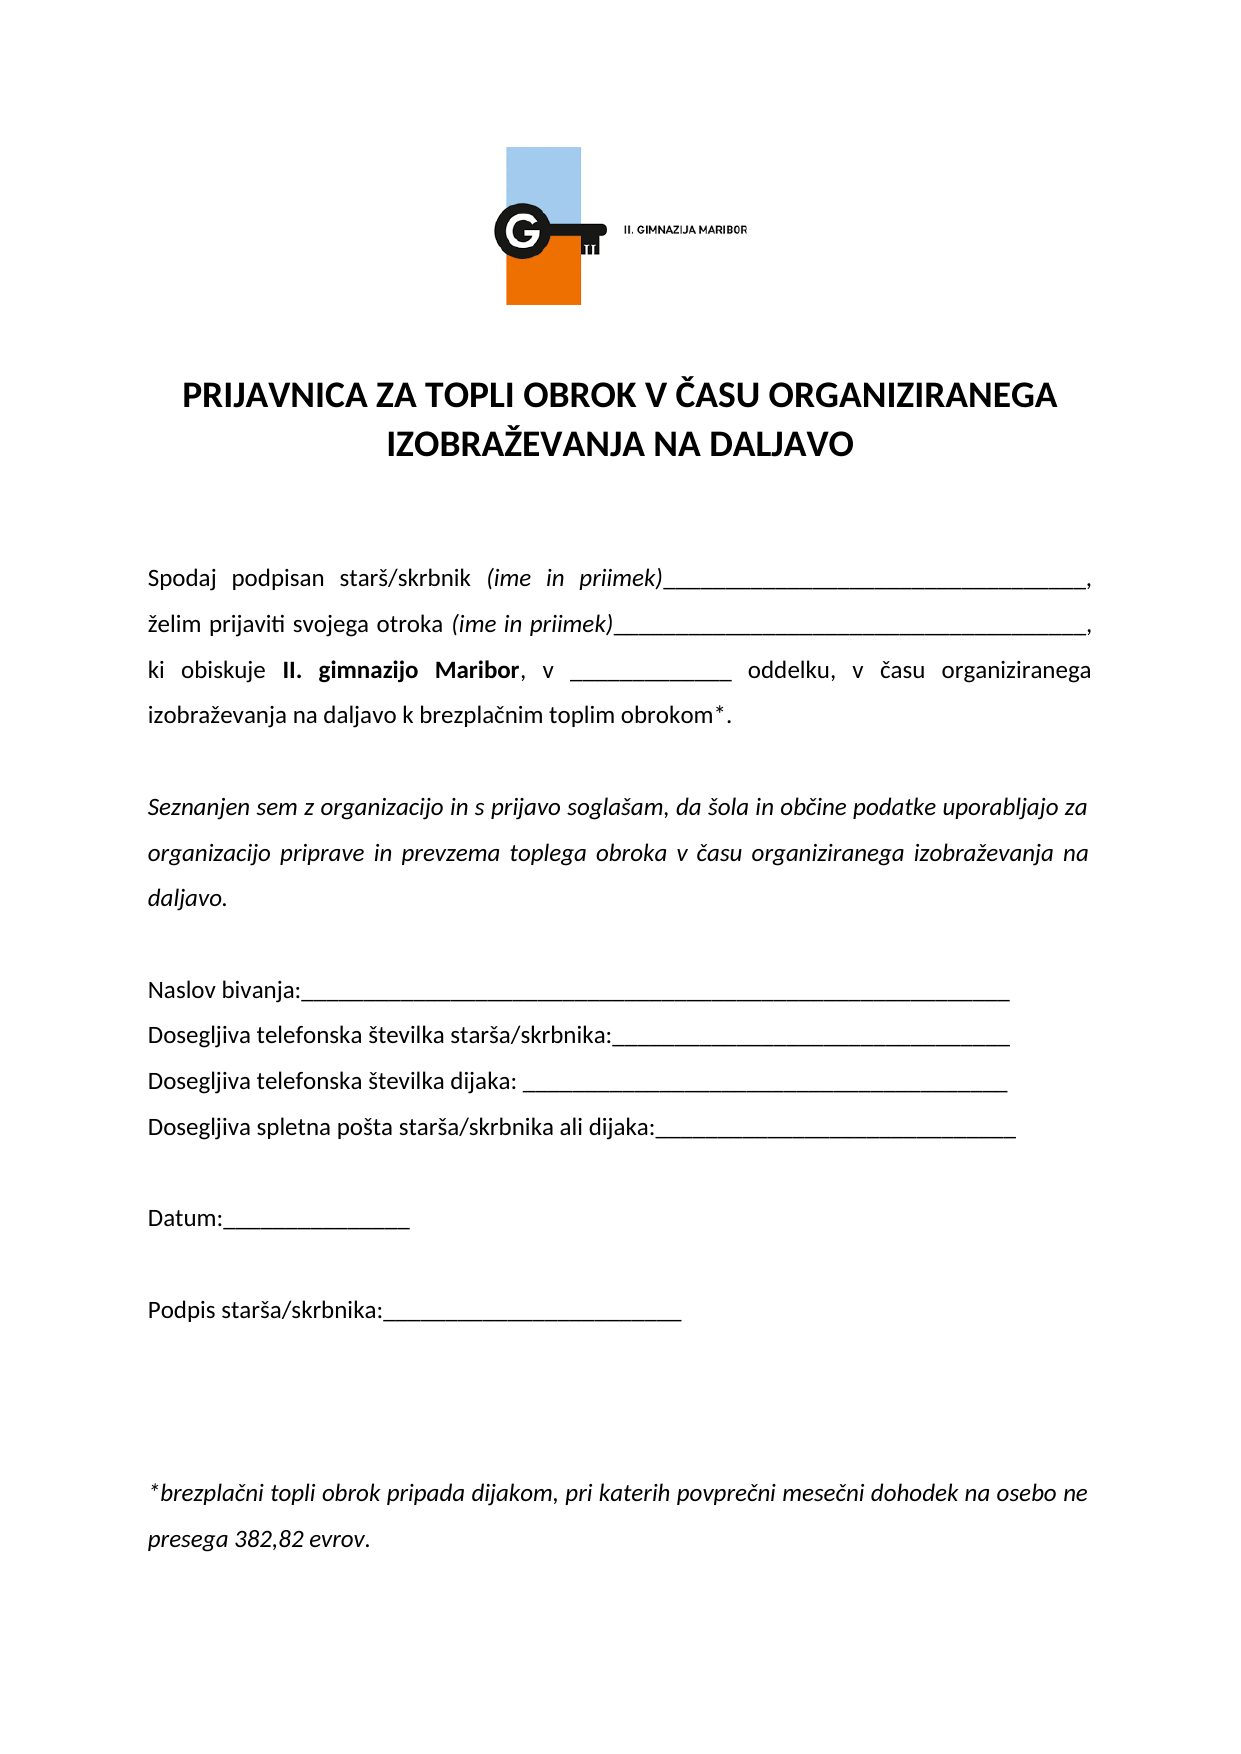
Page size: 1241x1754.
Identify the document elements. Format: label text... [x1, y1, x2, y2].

text Seznanjen sem z organizacijo in s prijavo soglašam, da šola in občine podatke uporabljajo za organizacijo priprave in prevzema toplega obroka v času organiziranega izobraževanja na daljavo. [148, 791, 1093, 913]
text Dosegljiva spletna pošta starša/skrbnika ali dijaka:_____________________________ [148, 1111, 1093, 1142]
text PRIJAVNICA ZA TOPLI OBROK V ČASU ORGANIZIRANEGA IZOBRAŽEVANJA NA DALJAVO [148, 371, 1093, 466]
picture [493, 147, 747, 305]
text Podpis starša/skrbnika:________________________ [148, 1294, 1093, 1324]
text *brezplačni topli obrok pripada dijakom, pri katerih povprečni mesečni dohodek na osebo ne presega 382,82 evrov. [148, 1477, 1093, 1553]
text Spodaj podpisan starš/skrbnik (ime in priimek)__________________________________, želim prijaviti svojega otroka (ime in priimek)______________________________________, ki obiskuje II. gimnazijo Maribor, v _____________ oddelku, v času organiziranega izobraževanja na daljavo k brezplačnim toplim obrokom*. [148, 562, 1093, 730]
text Dosegljiva telefonska številka starša/skrbnika:________________________________ [148, 1020, 1093, 1050]
text Dosegljiva telefonska številka dijaka: _______________________________________ [148, 1065, 1093, 1096]
text Naslov bivanja:_________________________________________________________ [148, 974, 1093, 1004]
text Datum:_______________ [148, 1203, 1093, 1233]
